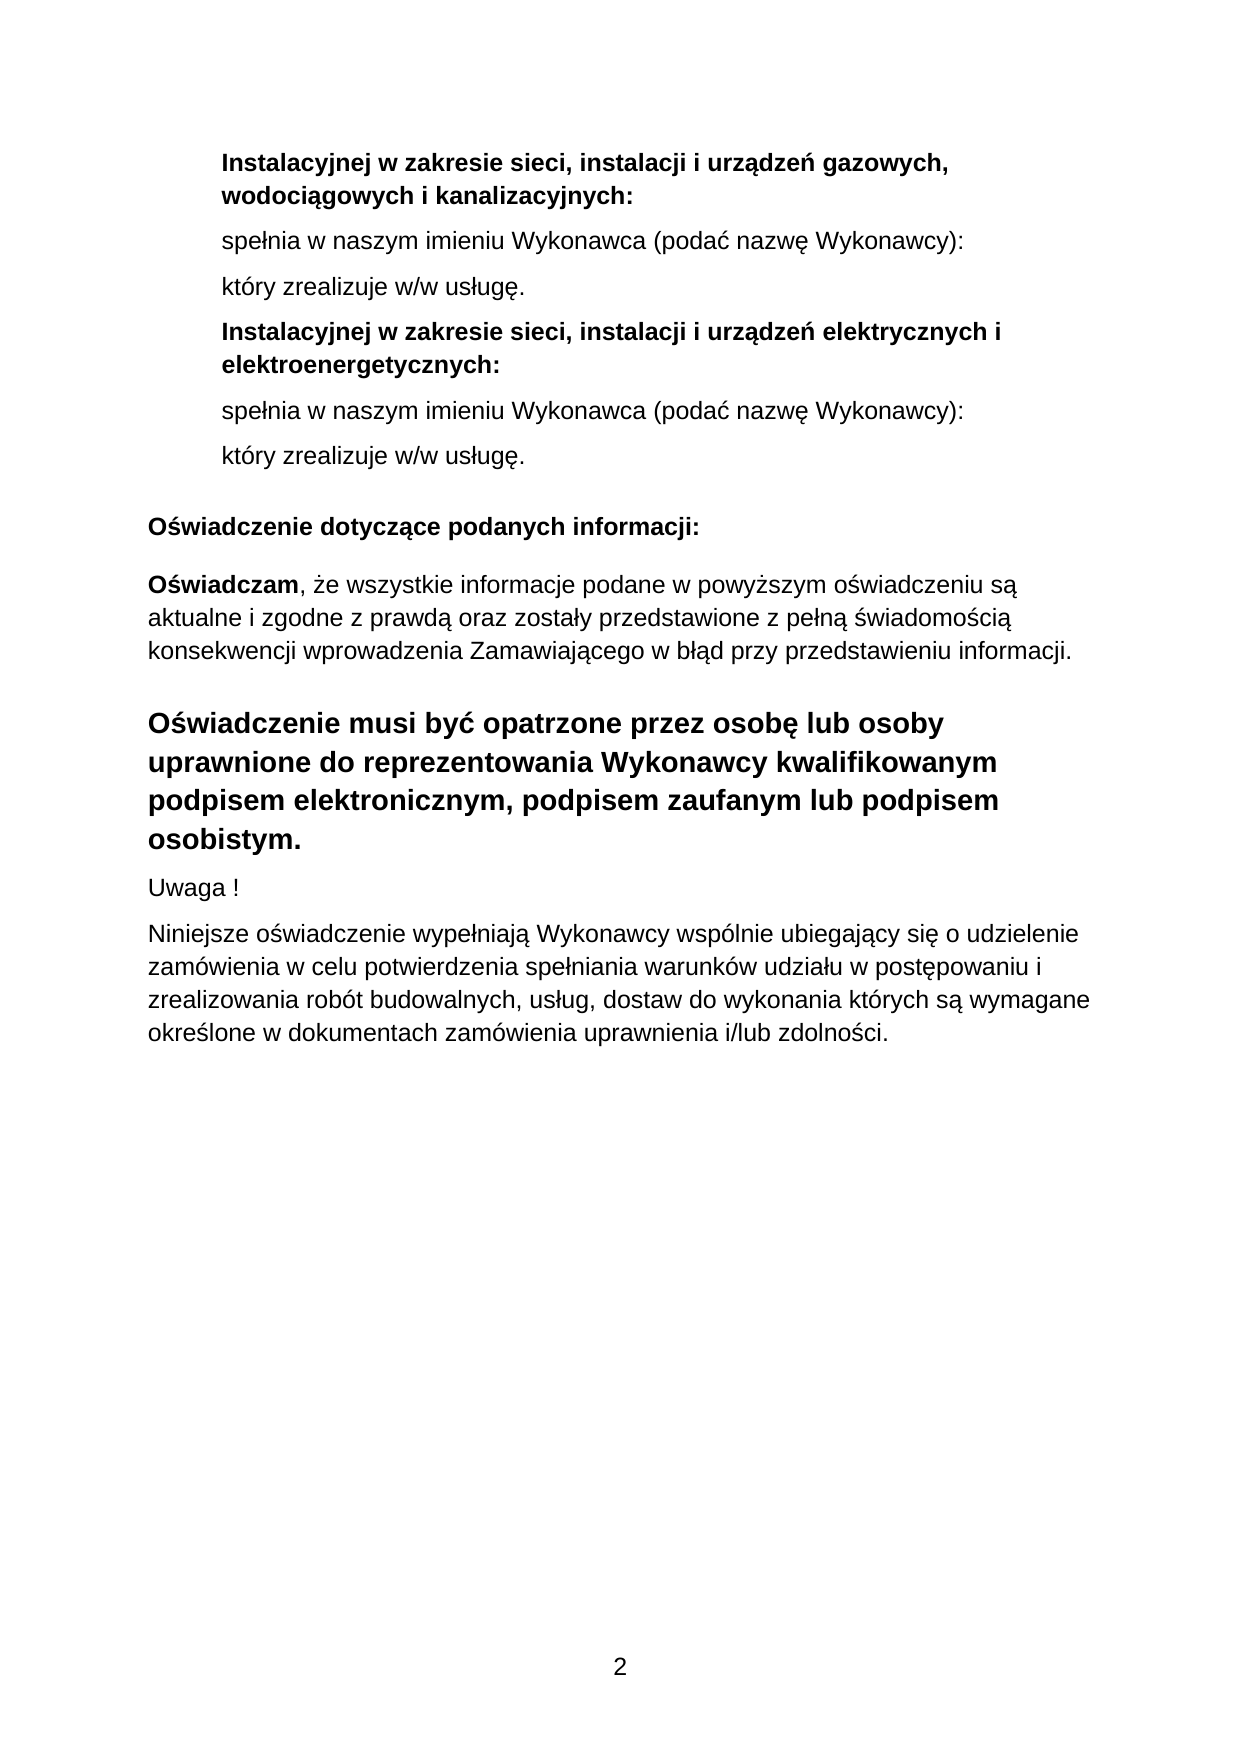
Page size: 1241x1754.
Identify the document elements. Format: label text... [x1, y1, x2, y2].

text Instalacyjnej w zakresie sieci, instalacji i urządzeń elektrycznych i elektroenergetycznych: [221, 317, 1093, 379]
text Oświadczam, że wszystkie informacje podane w powyższym oświadczeniu są aktualne i zgodne z prawdą oraz zostały przedstawione z pełną świadomością konsekwencji wprowadzenia Zamawiającego w błąd przy przedstawieniu informacji. [148, 570, 1093, 664]
text Uwaga ! [148, 873, 1093, 902]
text Oświadczenie musi być opatrzone przez osobę lub osoby uprawnione do reprezentowania Wykonawcy kwalifikowanym podpisem elektronicznym, podpisem zaufanym lub podpisem osobistym. [148, 706, 1093, 856]
text Niniejsze oświadczenie wypełniają Wykonawcy wspólnie ubiegający się o udzielenie zamówienia w celu potwierdzenia spełniania warunków udziału w postępowaniu i zrealizowania robót budowalnych, usług, dostaw do wykonania których są wymagane określone w dokumentach zamówienia uprawnienia i/lub zdolności. [148, 918, 1093, 1046]
text Oświadczenie dotyczące podanych informacji: [148, 512, 1093, 541]
text spełnia w naszym imieniu Wykonawca (podać nazwę Wykonawcy): [221, 396, 1093, 424]
text Instalacyjnej w zakresie sieci, instalacji i urządzeń gazowych, wodociągowych i kanalizacyjnych: [221, 148, 1093, 209]
text który zrealizuje w/w usługę. [221, 272, 1093, 300]
text który zrealizuje w/w usługę. [221, 441, 1093, 470]
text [221, 226, 1093, 255]
